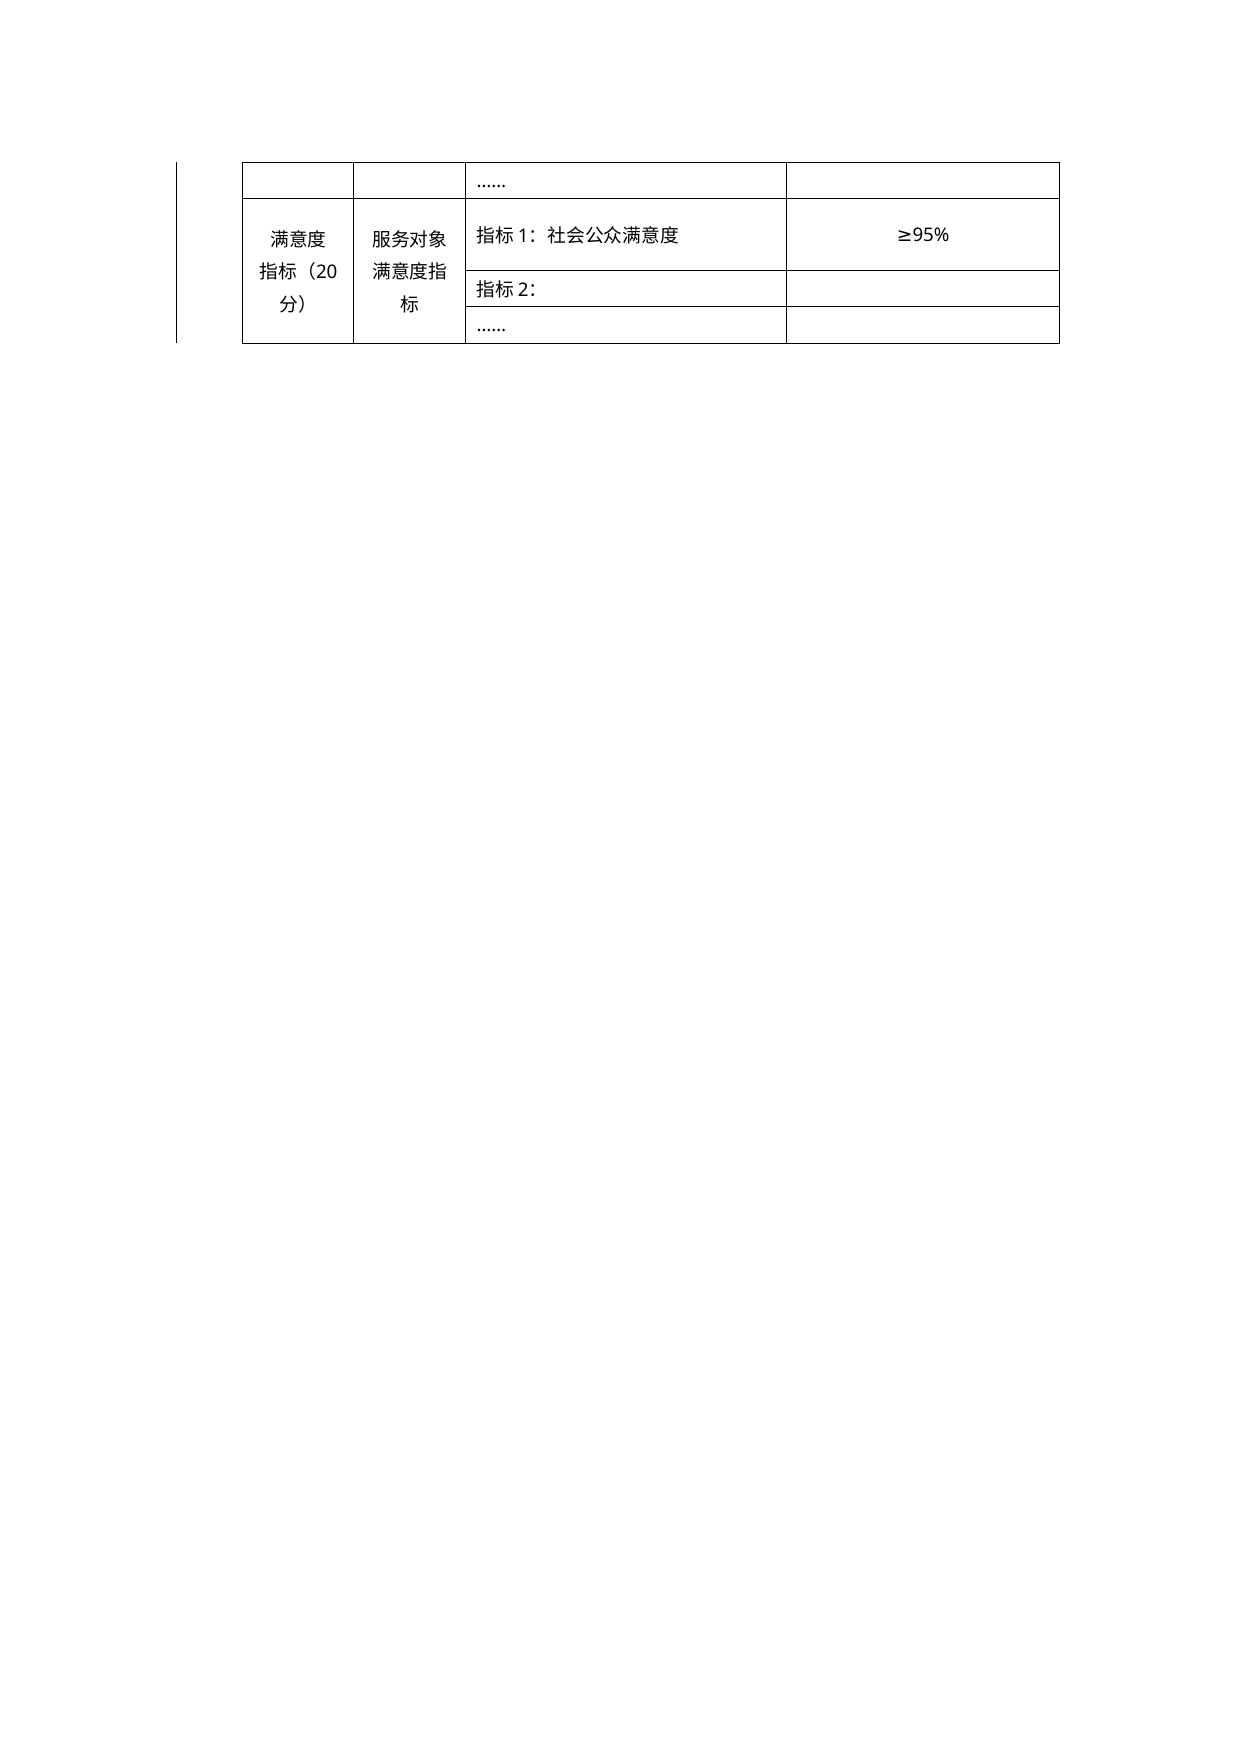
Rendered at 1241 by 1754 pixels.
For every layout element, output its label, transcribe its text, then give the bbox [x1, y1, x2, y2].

table_cell 服务对象满意度指标 [354, 199, 465, 343]
table_cell [787, 307, 1059, 343]
table_cell ≥95% [787, 199, 1059, 269]
table_cell 指标1：社会公众满意度 [466, 199, 786, 269]
table_cell [787, 271, 1059, 306]
table_cell 指标2： [466, 271, 786, 306]
table_cell [787, 163, 1059, 198]
table_cell …… [466, 307, 786, 343]
table_cell …… [466, 163, 786, 198]
table_cell 满意度 指标（20分） [243, 199, 353, 343]
